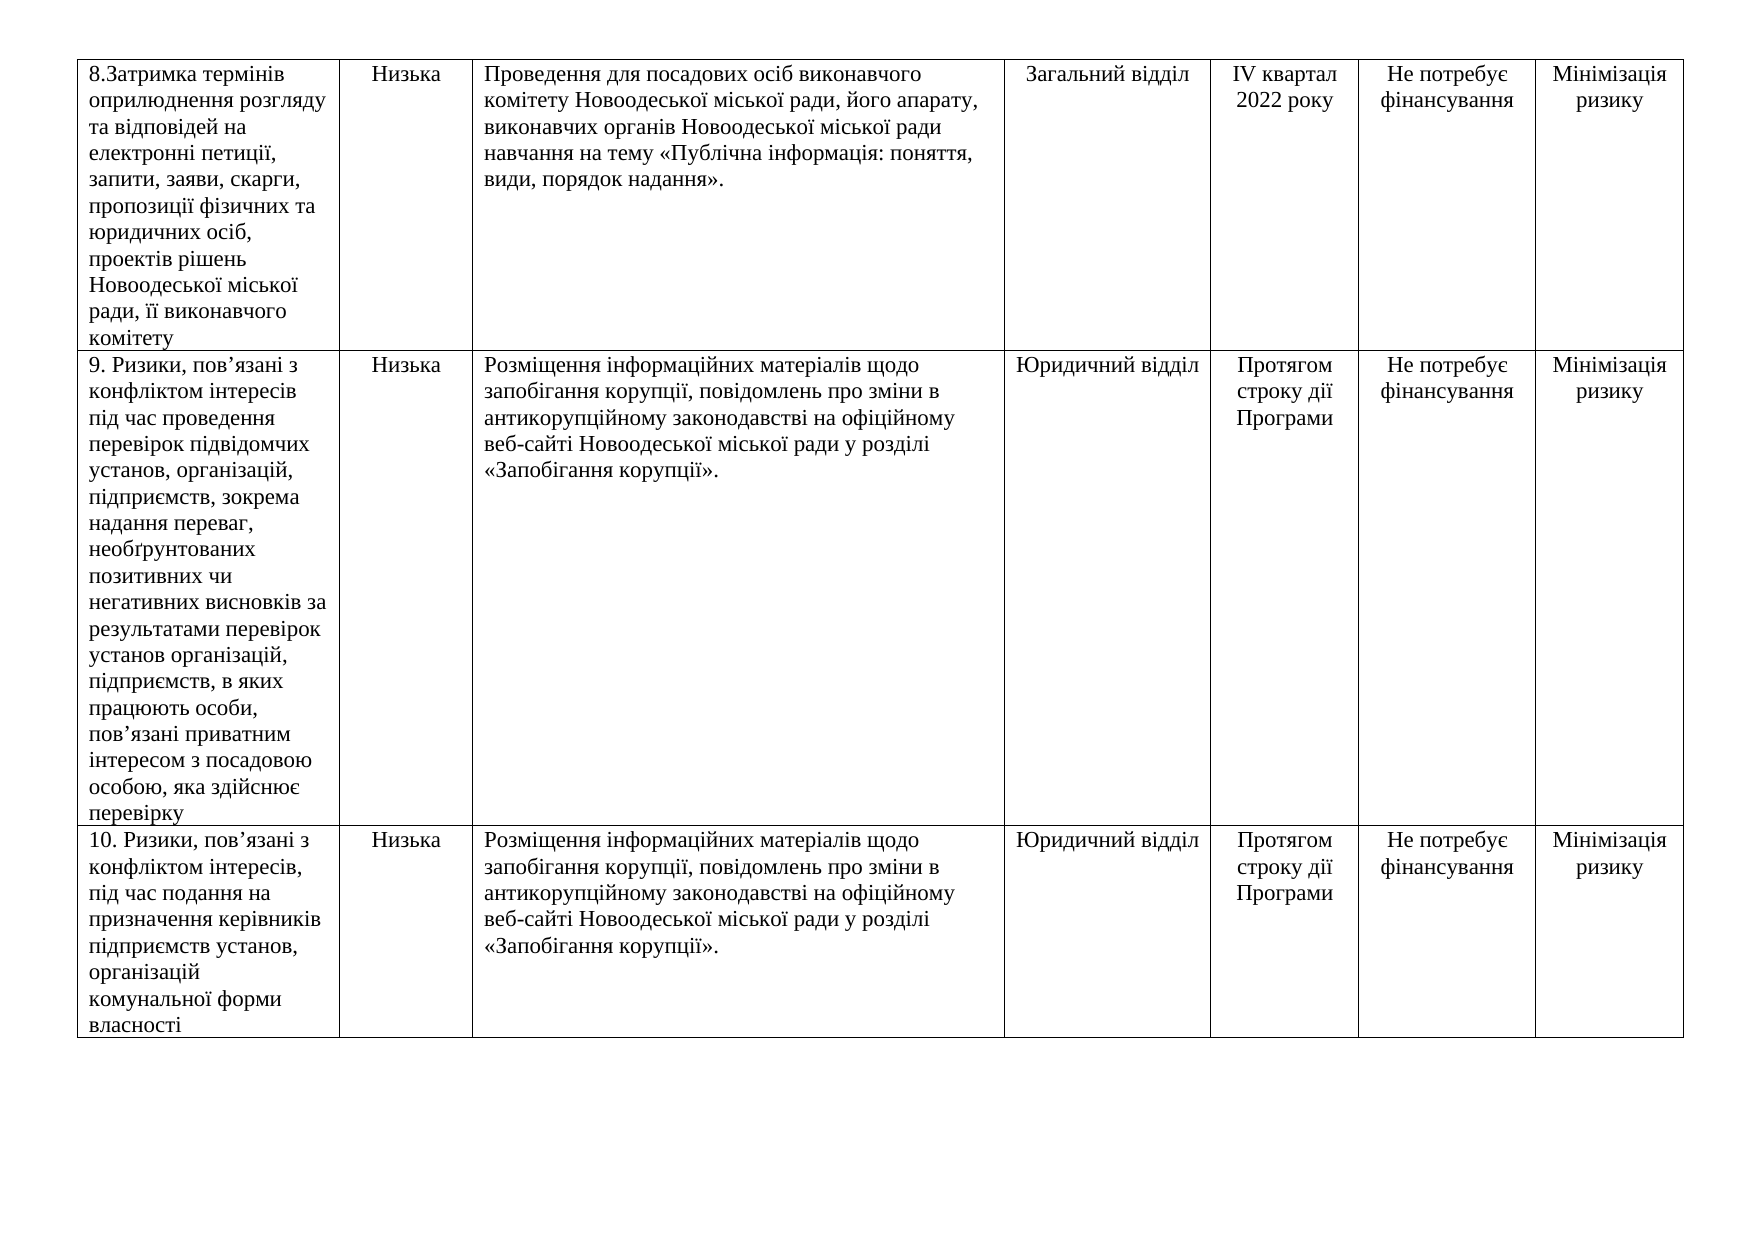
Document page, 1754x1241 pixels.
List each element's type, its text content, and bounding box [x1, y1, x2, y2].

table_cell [1359, 60, 1535, 350]
table_cell Протягом строку дії Програми [1211, 351, 1358, 825]
table_cell Мінімізація ризику [1536, 826, 1683, 1037]
table_cell 9. Ризики, пов’язані з конфліктом інтересів під час проведення перевірок підвідомчих установ, організацій, підприємств, зокрема надання переваг, необґрунтованих позитивних чи негативних висновків за результатами перевірок установ організацій, підприємств, в яких працюють особи, пов’язані приватним інтересом з посадовою особою, яка здійснює перевірку [78, 351, 339, 825]
table_cell Мінімізація ризику [1536, 60, 1683, 350]
table_cell Не потребує фінансування [1359, 351, 1535, 825]
table_cell Не потребує фінансування [1359, 826, 1535, 1037]
table_cell Низька [340, 60, 472, 350]
table_cell Юридичний відділ [1005, 351, 1210, 825]
table_cell 8.Затримка термінів оприлюднення розгляду та відповідей на електронні петиції, запити, заяви, скарги, пропозиції фізичних та юридичних осіб, проектів рішень Новоодеської міської ради, її виконавчого комітету [78, 60, 339, 350]
table_cell 10. Ризики, пов’язані з конфліктом інтересів, під час подання на призначення керівників підприємств установ, організацій комунальної форми власності [78, 826, 339, 1037]
table_cell Низька [340, 826, 472, 1037]
table_cell Мінімізація ризику [1536, 351, 1683, 825]
table_cell Загальний відділ [1005, 60, 1210, 350]
table_cell Юридичний відділ [1005, 826, 1210, 1037]
table_cell IV квартал 2022 року [1211, 60, 1358, 350]
table_cell Проведення для посадових осіб виконавчого комітету Новоодеської міської ради, його апарату, виконавчих органів Новоодеської міської ради навчання на тему «Публічна інформація: поняття, види, порядок надання». [473, 60, 1004, 350]
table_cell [1211, 826, 1358, 1037]
table_cell Низька [340, 351, 472, 825]
